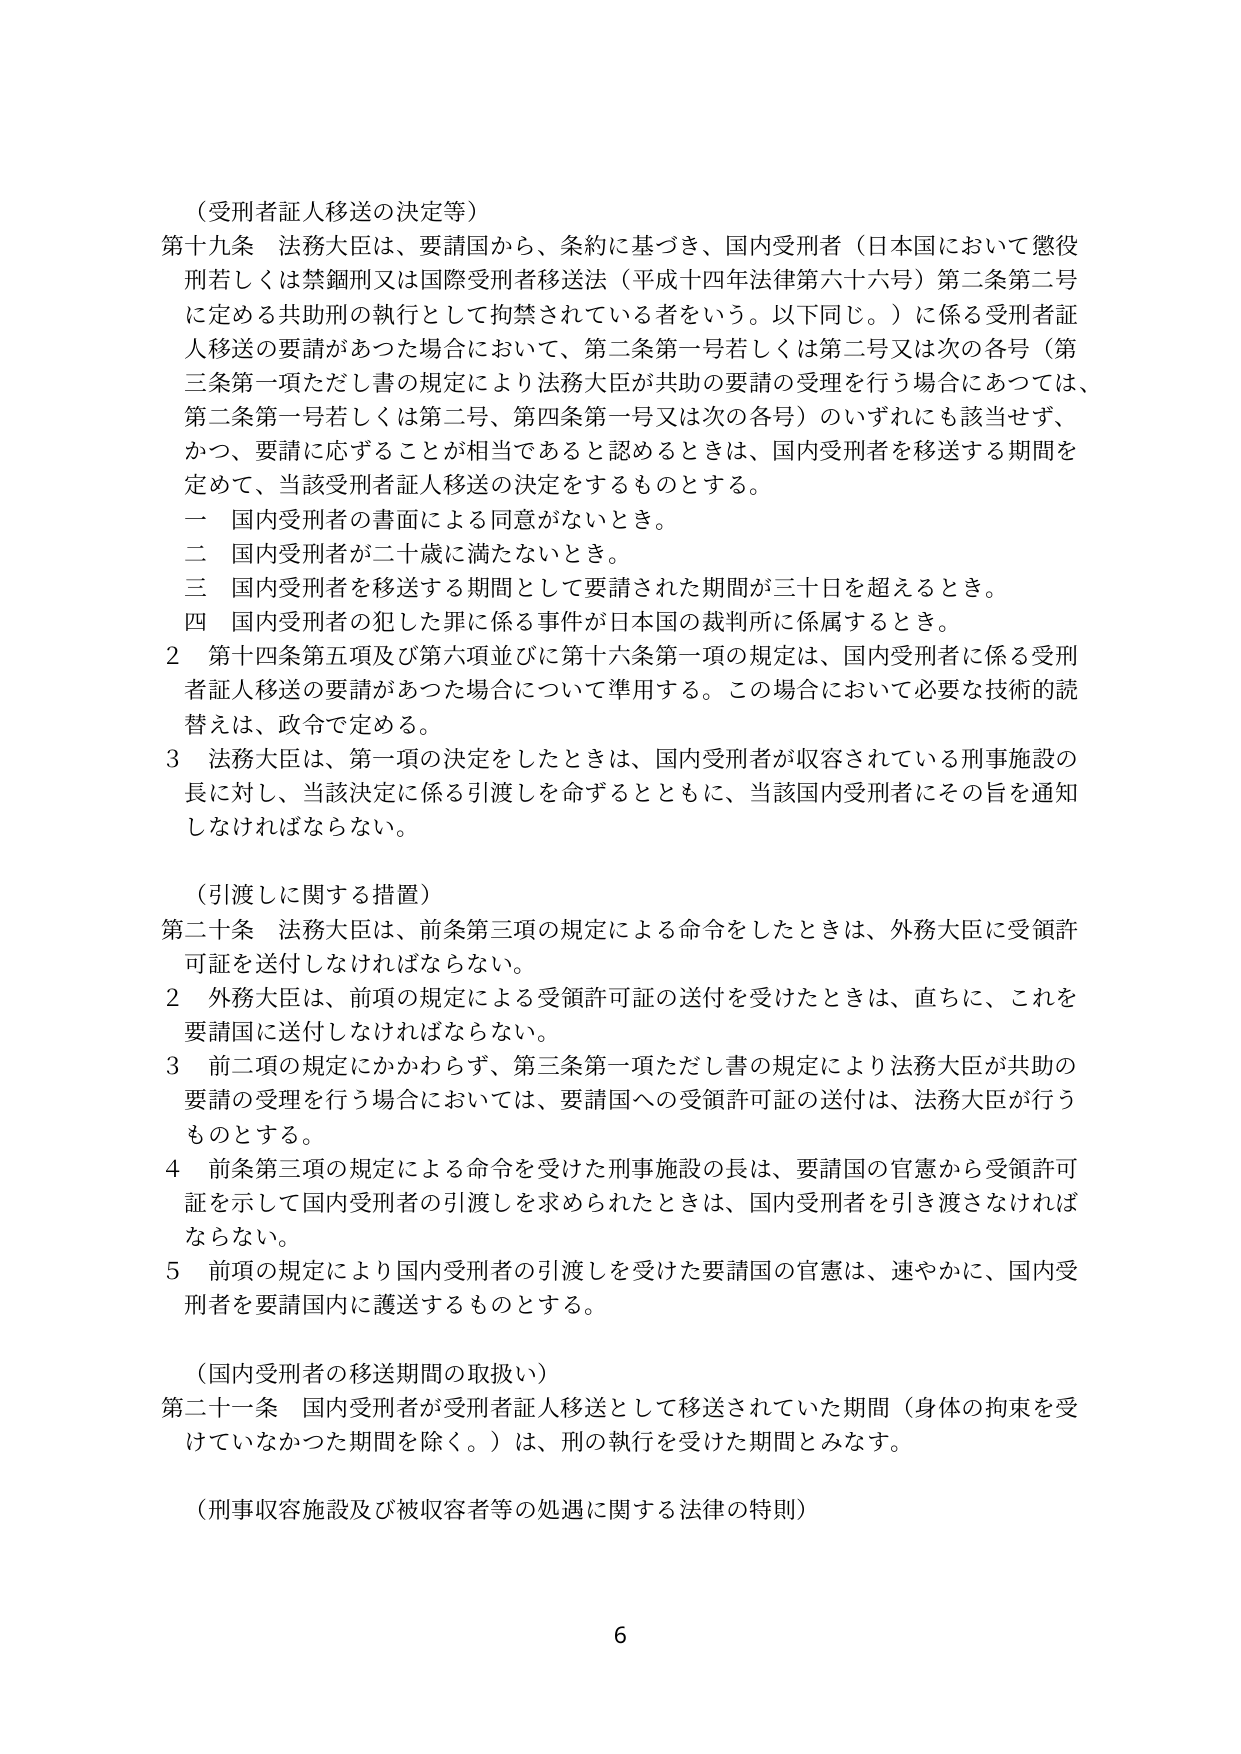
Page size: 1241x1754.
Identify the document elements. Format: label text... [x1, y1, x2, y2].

text ４ 前条第三項の規定による命令を受けた刑事施設の長は、要請国の官憲から受領許可証を示して国内受刑者の引渡しを求められたときは、国内受刑者を引き渡さなければならない。 [161, 1150, 1079, 1253]
text 二 国内受刑者が二十歳に満たないとき。 [184, 535, 1079, 569]
text ５ 前項の規定により国内受刑者の引渡しを受けた要請国の官憲は、速やかに、国内受刑者を要請国内に護送するものとする。 [161, 1253, 1079, 1321]
text （引渡しに関する措置） [184, 877, 1079, 911]
text （受刑者証人移送の決定等） [184, 194, 1079, 228]
text 第十九条 法務大臣は、要請国から、条約に基づき、国内受刑者（日本国において懲役刑若しくは禁錮刑又は国際受刑者移送法（平成十四年法律第六十六号）第二条第二号 に定める共助刑の執行として拘禁されている者をいう。以下同じ。）に係る受刑者証人移送の要請があつた場合において、第二条第一号若しくは第二号又は次の各号（第三条第一項ただし書の規定により法務大臣が共助の要請の受理を行う場合にあつては、第二条第一号若しくは第二号、第四条第一号又は次の各号）のいずれにも該当せず、かつ、要請に応ずることが相当であると認めるときは、国内受刑者を移送する期間を定めて、当該受刑者証人移送の決定をするものとする。 [161, 228, 1079, 501]
text ２ 外務大臣は、前項の規定による受領許可証の送付を受けたときは、直ちに、これを要請国に送付しなければならない。 [161, 979, 1079, 1048]
text 一 国内受刑者の書面による同意がないとき。 [184, 501, 1079, 535]
text ３ 法務大臣は、第一項の決定をしたときは、国内受刑者が収容されている刑事施設の長に対し、当該決定に係る引渡しを命ずるとともに、当該国内受刑者にその旨を通知しなければならない。 [161, 740, 1079, 843]
text 四 国内受刑者の犯した罪に係る事件が日本国の裁判所に係属するとき。 [184, 604, 1079, 638]
text 三 国内受刑者を移送する期間として要請された期間が三十日を超えるとき。 [184, 569, 1079, 604]
text 第二十条 法務大臣は、前条第三項の規定による命令をしたときは、外務大臣に受領許可証を送付しなければならない。 [161, 911, 1079, 979]
text 第二十一条 国内受刑者が受刑者証人移送として移送されていた期間（身体の拘束を受けていなかつた期間を除く。）は、刑の執行を受けた期間とみなす。 [161, 1389, 1079, 1458]
text ３ 前二項の規定にかかわらず、第三条第一項ただし書の規定により法務大臣が共助の要請の受理を行う場合においては、要請国への受領許可証の送付は、法務大臣が行うものとする。 [161, 1048, 1079, 1150]
text （国内受刑者の移送期間の取扱い） [184, 1355, 1079, 1389]
text （刑事収容施設及び被収容者等の処遇に関する法律の特則） [184, 1492, 1079, 1526]
text ２ 第十四条第五項及び第六項並びに第十六条第一項の規定は、国内受刑者に係る受刑者証人移送の要請があつた場合について準用する。この場合において必要な技術的読替えは、政令で定める。 [161, 638, 1079, 740]
